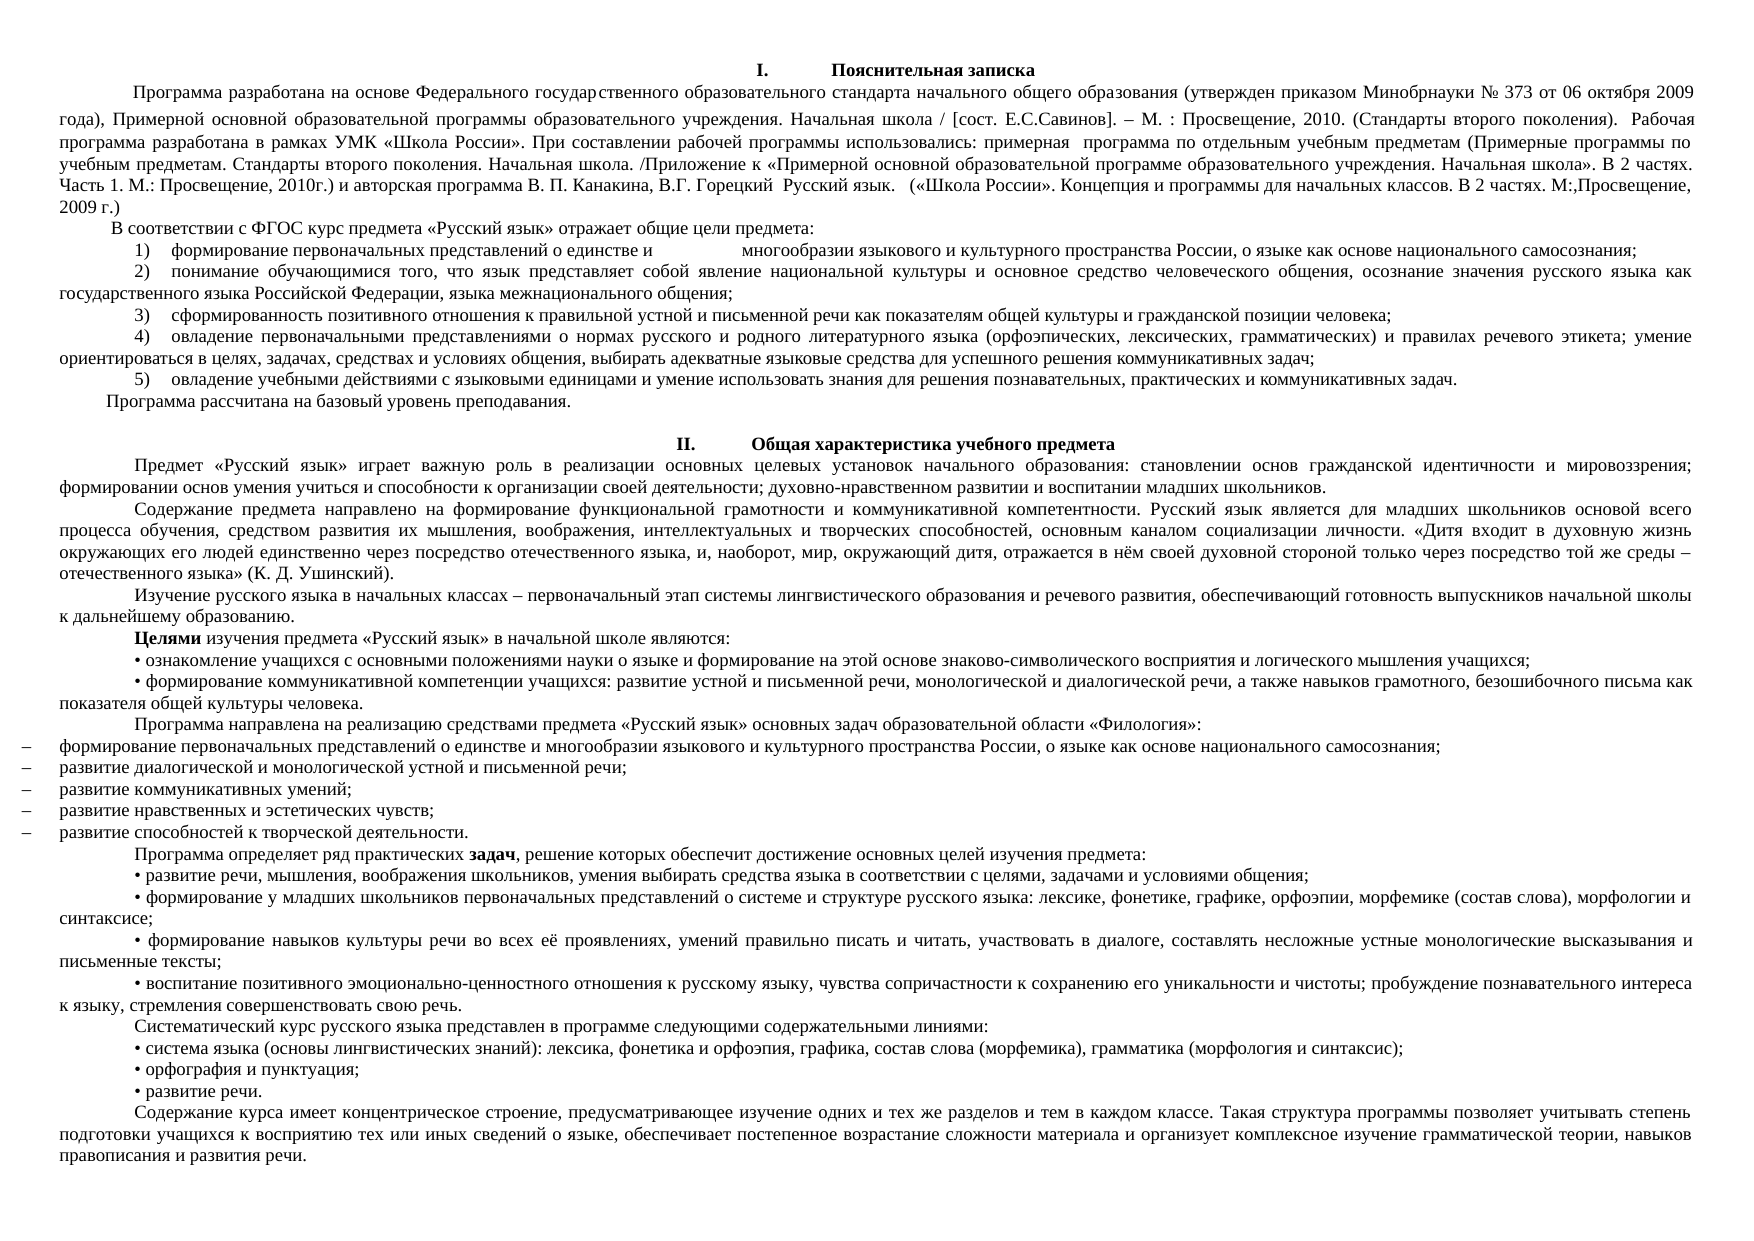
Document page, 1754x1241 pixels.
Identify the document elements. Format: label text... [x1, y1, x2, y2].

text Программа определяет ряд практических задач, решение которых обеспечит достижение основных целей изучения предмета: [59, 842, 1695, 864]
text • формирование коммуникативной компетенции учащихся: развитие устной и письменной речи, монологической и диалогической речи, а также навыков грамотного, безошибочного письма как показателя общей культуры человека. [59, 670, 1695, 713]
text • формирование у младших школьников первоначальных представлений о системе и структуре русского языка: лексике, фонетике, графике, орфоэпии, морфемике (состав слова), морфологии и синтаксисе; [59, 886, 1695, 929]
list развитие нравственных и эстетических чувств; [22, 799, 1695, 821]
text • развитие речи, мышления, воображения школьников, умения выбирать средства языка в соответствии с целями, задачами и условиями общения; [59, 864, 1695, 886]
text • развитие речи. [59, 1080, 1695, 1101]
text В соответствии с ФГОС курс предмета «Русский язык» отражает общие цели предмета: [59, 217, 1695, 239]
list развитие коммуникативных умений; [22, 778, 1695, 799]
list овладение первоначальными представлениями о нормах русского и родного литературного языка (орфоэпических, лексических, грамматических) и правилах речевого этикета; умение ориентироваться в целях, задачах, средствах и условиях общения, выбирать адекватные языковые средства для успешного решения коммуникативных задач; [59, 325, 1695, 368]
text Программа рассчитана на базовый уровень преподавания. [59, 390, 1695, 411]
text • ознакомление учащихся с основными положениями науки о языке и формирование на этой основе знаково-символического восприятия и логического мышления учащихся; [59, 648, 1695, 670]
text Содержание предмета направлено на формирование функциональной грамотности и коммуникативной компетентности. Русский язык является для младших школьников основой всего процесса обучения, средством развития их мышления, воображения, интеллектуальных и творческих способностей, основным каналом социализации личности. «Дитя входит в духовную жизнь окружающих его людей единственно через посредство отечественного языка, и, наоборот, мир, окружающий дитя, отражается в нём своей духовной стороной только через посредство той же среды – отечественного языка» (К. Д. Ушинский). [59, 497, 1695, 584]
text Программа разработана на основе Федерального государственного образовательного стандарта начального общего образования (утвержден приказом Минобрнауки № 373 от 06 октября 2009 года), Примерной основной образовательной программы образовательного учреждения. Начальная школа / [сост. Е.С.Савинов]. – М. : Просвещение, 2010. (Стандарты второго поколения). Рабочая программа разработана в рамках УМК «Школа России». При составлении рабочей программы использовались: примерная программа по отдельным учебным предметам (Примерные программы по учебным предметам. Стандарты второго поколения. Начальная школа. /Приложение к «Примерной основной образовательной программе образовательного учреждения. Начальная школа». В 2 частях. Часть .: Просвещение, 2010г.) и авторская программа В. П. Канакина, В.Г. Горецкий Русский язык. («Школа России». Концепция и программы для начальных классов. В 2 частях. М:,Просвещение, .) [59, 81, 1695, 217]
list развитие диалогической и монологической устной и письменной речи; [22, 756, 1695, 778]
text • система языка (основы лингвистических знаний): лексика, фонетика и орфоэпия, графика, состав слова (морфемика), грамматика (морфология и синтаксис); [59, 1037, 1695, 1058]
text • воспитание позитивного эмоционально-ценностного отношения к русскому языку, чувства сопричастности к сохранению его уникальности и чистоты; пробуждение познавательного интереса к языку, стремления совершенствовать свою речь. [59, 972, 1695, 1015]
text Содержание курса имеет концентрическое строение, предусматривающее изучение одних и тех же разделов и тем в каждом классе. Такая структура программы позволяет учитывать степень подготовки учащихся к восприятию тех или иных сведений о языке, обеспечивает постепенное возрастание сложности материала и организует комплексное изучение грамматической теории, навыков правописания и развития речи. [59, 1101, 1695, 1166]
text Систематический курс русского языка представлен в программе следующими содержательными линиями: [59, 1015, 1695, 1037]
list формирование первоначальных представлений о единстве и многообразии языкового и культурного пространства России, о языке как основе национального самосознания; [22, 735, 1695, 756]
text Предмет «Русский язык» играет важную роль в реализации основных целевых установок начального образования: становлении основ гражданской идентичности и мировоззрения; формировании основ умения учиться и способности к организации своей деятельности; духовно-нравственном развитии и воспитании младших школьников. [59, 454, 1695, 497]
list Общая характеристика учебного предмета [97, 433, 1695, 454]
list Пояснительная записка [97, 59, 1695, 81]
text Изучение русского языка в начальных классах – первоначальный этап системы лингвистического образования и речевого развития, обеспечивающий готовность выпускников начальной школы к дальнейшему образованию. [59, 584, 1695, 627]
text • формирование навыков культуры речи во всех её проявлениях, умений правильно писать и читать, участвовать в диалоге, составлять несложные устные монологические высказывания и письменные тексты; [59, 929, 1695, 972]
text Программа направлена на реализацию средствами предмета «Русский язык» основных задач образовательной области «Филология»: [59, 713, 1695, 735]
list развитие способностей к творческой деятельности. [22, 821, 1695, 842]
text • орфография и пунктуация; [59, 1058, 1695, 1080]
list формирование первоначальных представлений о единстве и многообразии языкового и культурного пространства России, о языке как основе национального самосознания; [59, 239, 1695, 260]
list понимание обучающимися того, что язык представляет собой явление национальной культуры и основное средство человеческого общения, осознание значения русского языка как государственного языка Российской Федерации, языка межнационального общения; [59, 260, 1695, 303]
list сформированность позитивного отношения к правильной устной и письменной речи как показателям общей культуры и гражданской позиции человека; [59, 303, 1695, 325]
list овладение учебными действиями с языковыми единицами и умение использовать знания для решения познавательных, практических и коммуникативных задач. [59, 368, 1695, 390]
text Целями изучения предмета «Русский язык» в начальной школе являются: [59, 627, 1695, 648]
